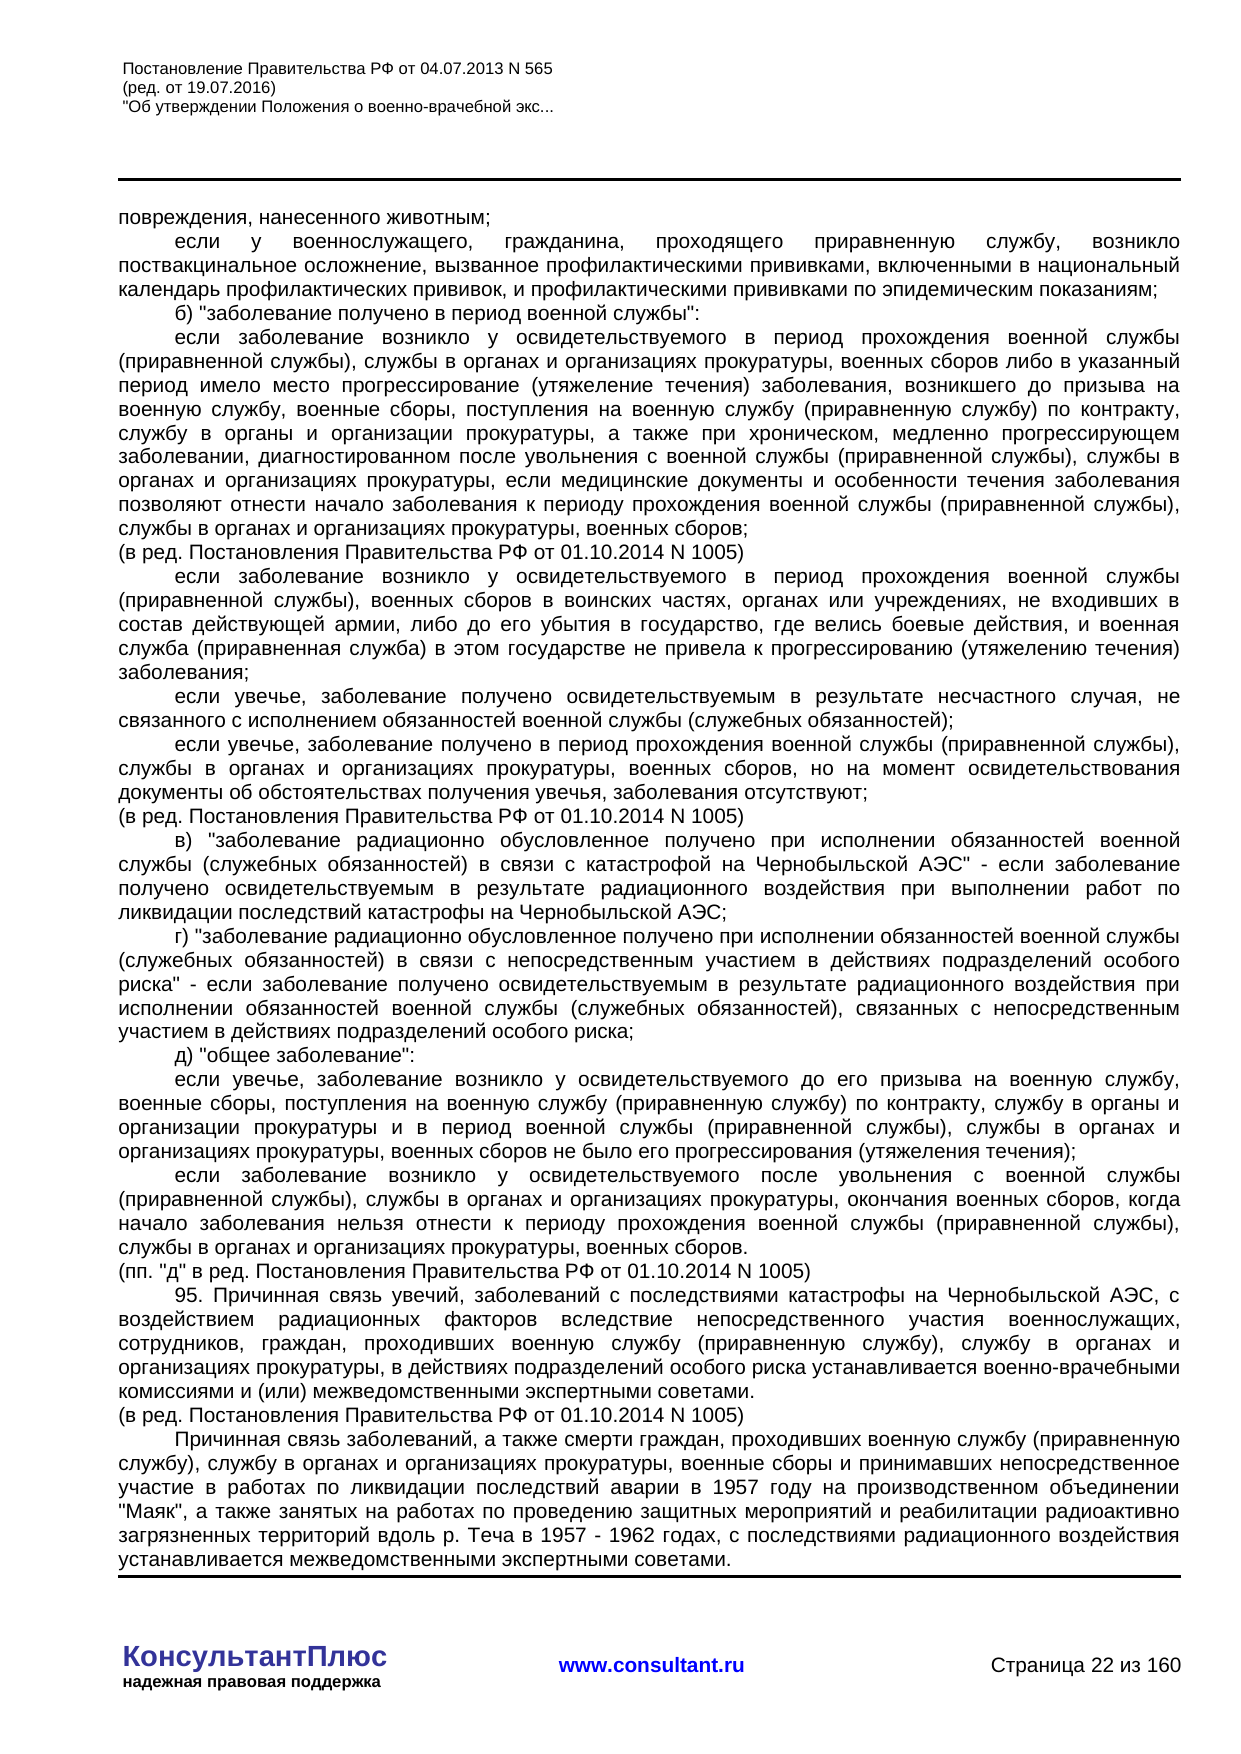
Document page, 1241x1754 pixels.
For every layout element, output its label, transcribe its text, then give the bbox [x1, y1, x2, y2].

text д) "общее заболевание": [118, 1043, 1181, 1067]
text б) "заболевание получено в период военной службы": [118, 301, 1181, 324]
text если заболевание возникло у освидетельствуемого после увольнения с военной службы (приравненной службы), службы в органах и организациях прокуратуры, окончания военных сборов, когда начало заболевания нельзя отнести к периоду прохождения военной службы (приравненной службы), службы в органах и организациях прокуратуры, военных сборов. [118, 1163, 1181, 1259]
text если увечье, заболевание получено освидетельствуемым в результате несчастного случая, не связанного с исполнением обязанностей военной службы (служебных обязанностей); [118, 684, 1181, 732]
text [118, 205, 1181, 229]
text если увечье, заболевание получено в период прохождения военной службы (приравненной службы), службы в органах и организациях прокуратуры, военных сборов, но на момент освидетельствования документы об обстоятельствах получения увечья, заболевания отсутствуют; [118, 732, 1181, 804]
text в) "заболевание радиационно обусловленное получено при исполнении обязанностей военной службы (служебных обязанностей) в связи с катастрофой на Чернобыльской АЭС" - если заболевание получено освидетельствуемым в результате радиационного воздействия при выполнении работ по ликвидации последствий катастрофы на Чернобыльской АЭС; [118, 828, 1181, 923]
text 95. Причинная связь увечий, заболеваний с последствиями катастрофы на Чернобыльской АЭС, с воздействием радиационных факторов вследствие непосредственного участия военнослужащих, сотрудников, граждан, проходивших военную службу (приравненную службу), службу в органах и организациях прокуратуры, в действиях подразделений особого риска устанавливается военно-врачебными комиссиями и (или) межведомственными экспертными советами. [118, 1283, 1181, 1403]
text Причинная связь заболеваний, а также смерти граждан, проходивших военную службу (приравненную службу), службу в органах и организациях прокуратуры, военные сборы и принимавших непосредственное участие в работах по ликвидации последствий аварии в 1957 году на производственном объединении "Маяк", а также занятых на работах по проведению защитных мероприятий и реабилитации радиоактивно загрязненных территорий вдоль р. Теча в 1957 - 1962 годах, с последствиями радиационного воздействия устанавливается межведомственными экспертными советами. [118, 1427, 1181, 1570]
text (пп. "д" в ред. Постановления Правительства РФ от 01.10.2014 N 1005) [118, 1259, 1181, 1283]
text если заболевание возникло у освидетельствуемого в период прохождения военной службы (приравненной службы), службы в органах и организациях прокуратуры, военных сборов либо в указанный период имело место прогрессирование (утяжеление течения) заболевания, возникшего до призыва на военную службу, военные сборы, поступления на военную службу (приравненную службу) по контракту, службу в органы и организации прокуратуры, а также при хроническом, медленно прогрессирующем заболевании, диагностированном после увольнения с военной службы (приравненной службы), службы в органах и организациях прокуратуры, если медицинские документы и особенности течения заболевания позволяют отнести начало заболевания к периоду прохождения военной службы (приравненной службы), службы в органах и организациях прокуратуры, военных сборов; [118, 324, 1181, 540]
text если заболевание возникло у освидетельствуемого в период прохождения военной службы (приравненной службы), военных сборов в воинских частях, органах или учреждениях, не входивших в состав действующей армии, либо до его убытия в государство, где велись боевые действия, и военная служба (приравненная служба) в этом государстве не привела к прогрессированию (утяжелению течения) заболевания; [118, 564, 1181, 684]
text г) "заболевание радиационно обусловленное получено при исполнении обязанностей военной службы (служебных обязанностей) в связи с непосредственным участием в действиях подразделений особого риска" - если заболевание получено освидетельствуемым в результате радиационного воздействия при исполнении обязанностей военной службы (служебных обязанностей), связанных с непосредственным участием в действиях подразделений особого риска; [118, 923, 1181, 1043]
text (в ред. Постановления Правительства РФ от 01.10.2014 N 1005) [118, 804, 1181, 828]
text (в ред. Постановления Правительства РФ от 01.10.2014 N 1005) [118, 540, 1181, 564]
text (в ред. Постановления Правительства РФ от 01.10.2014 N 1005) [118, 1403, 1181, 1427]
text если у военнослужащего, гражданина, проходящего приравненную службу, возникло поствакцинальное осложнение, вызванное профилактическими прививками, включенными в национальный календарь профилактических прививок, и профилактическими прививками по эпидемическим показаниям; [118, 229, 1181, 301]
text если увечье, заболевание возникло у освидетельствуемого до его призыва на военную службу, военные сборы, поступления на военную службу (приравненную службу) по контракту, службу в органы и организации прокуратуры и в период военной службы (приравненной службы), службы в органах и организациях прокуратуры, военных сборов не было его прогрессирования (утяжеления течения); [118, 1067, 1181, 1163]
